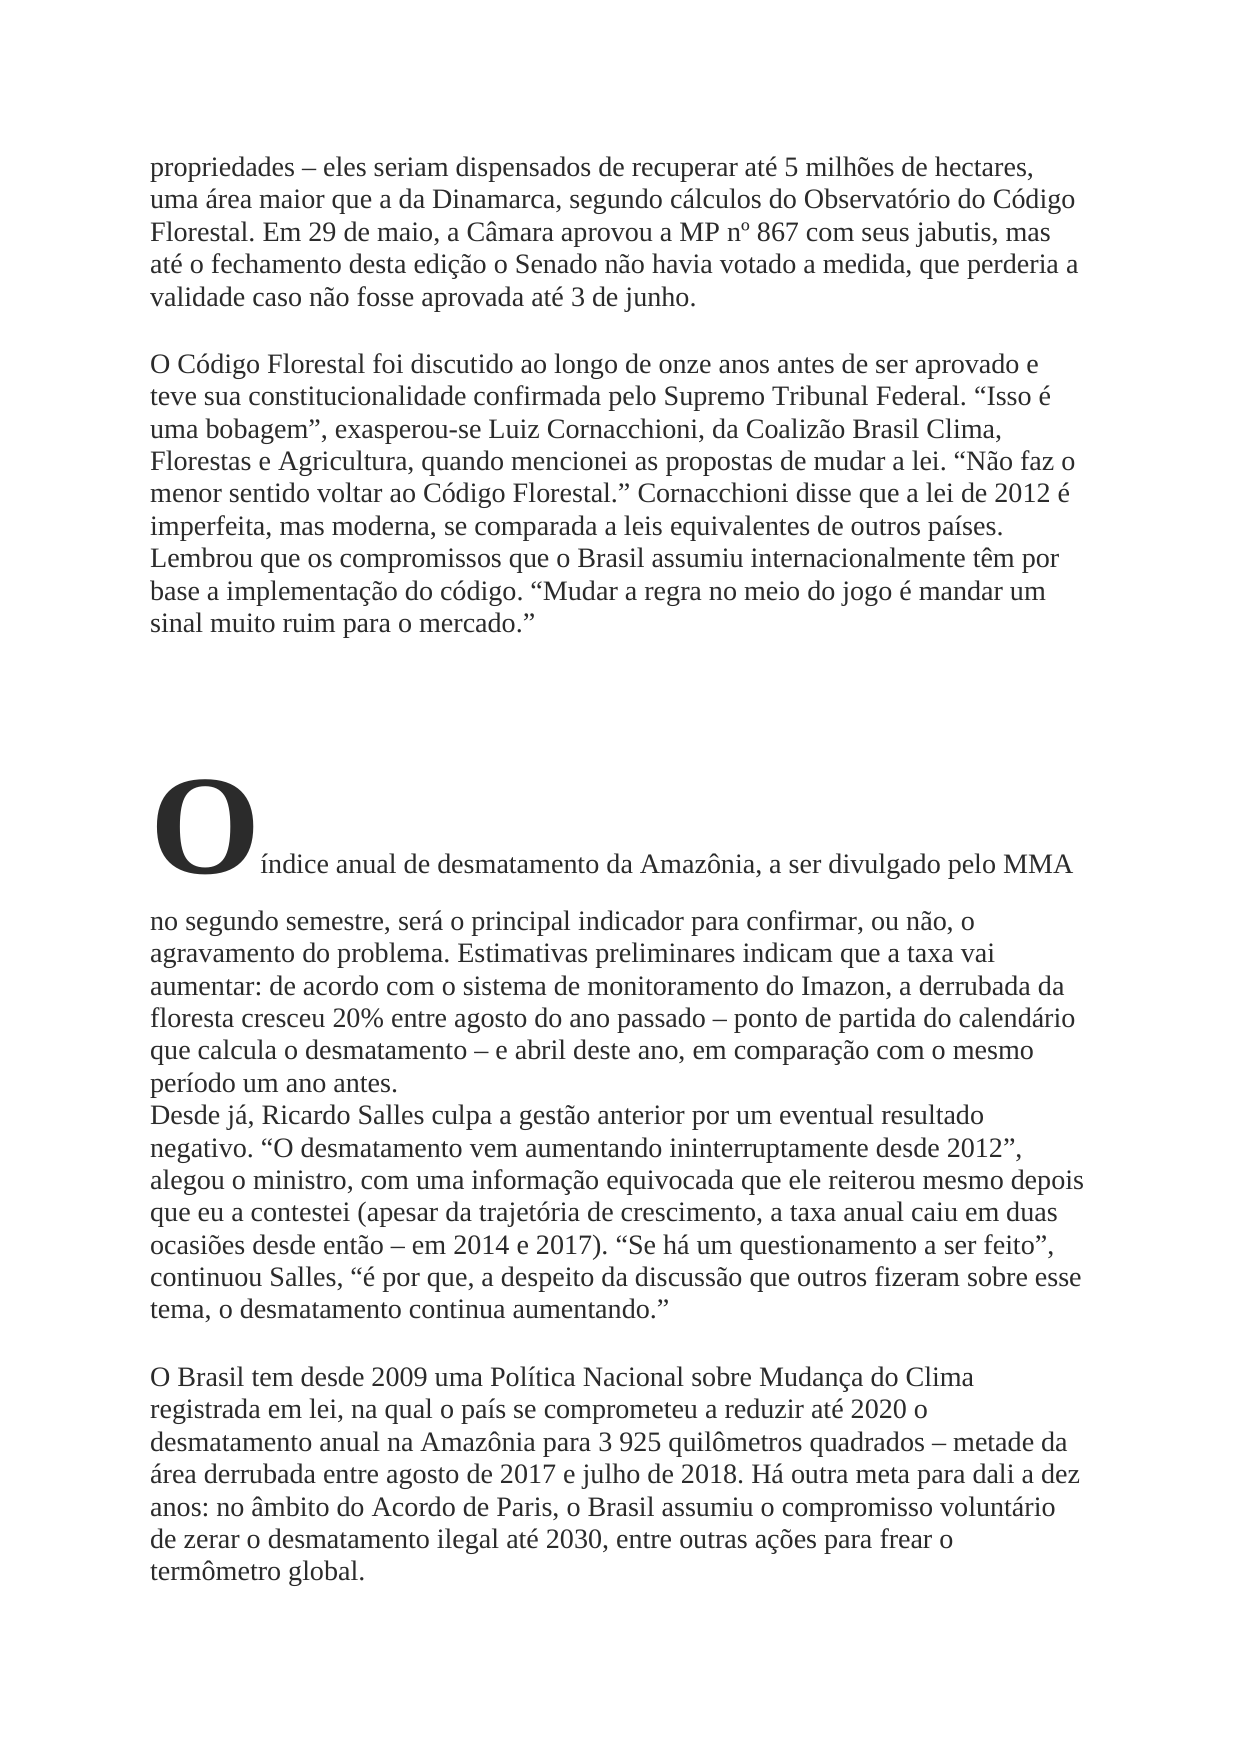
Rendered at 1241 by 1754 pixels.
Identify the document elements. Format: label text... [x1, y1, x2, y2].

text Oíndice anual de desmatamento da Amazônia, a ser divulgado pelo MMA no segundo semestre, será o principal indicador para confirmar, ou não, o agravamento do problema. Estimativas preliminares indicam que a taxa vai aumentar: de acordo com o sistema de monitoramento do Imazon, a derrubada da floresta cresceu 20% entre agosto do ano passado – ponto de partida do calendário que calcula o desmatamento – e abril deste ano, em comparação com o mesmo período um ano antes. [150, 741, 1090, 1098]
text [150, 150, 1090, 312]
text Desde já, Ricardo Salles culpa a gestão anterior por um eventual resultado negativo. “O desmatamento vem aumentando ininterruptamente desde 2012”, alegou o ministro, com uma informação equivocada que ele reiterou mesmo depois que eu a contestei (apesar da trajetória de crescimento, a taxa anual caiu em duas ocasiões desde então – em 2014 e 2017). “Se há um questionamento a ser feito”, continuou Salles, “é por que, a despeito da discussão que outros fizeram sobre esse tema, o desmatamento continua aumentando.” [150, 1098, 1090, 1325]
text O Código Florestal foi discutido ao longo de onze anos antes de ser aprovado e teve sua constitucionalidade confirmada pelo Supremo Tribunal Federal. “Isso é uma bobagem”, exasperou-se Luiz Cornacchioni, da Coalizão Brasil Clima, Florestas e Agricultura, quando mencionei as propostas de mudar a lei. “Não faz o menor sentido voltar ao Código Florestal.” Cornacchioni disse que a lei de 2012 é imperfeita, mas moderna, se comparada a leis equivalentes de outros países. Lembrou que os compromissos que o Brasil assumiu internacionalmente têm por base a implementação do código. “Mudar a regra no meio do jogo é mandar um sinal muito ruim para o mercado.” [150, 347, 1090, 638]
text O Brasil tem desde 2009 uma Política Nacional sobre Mudança do Clima registrada em lei, na qual o país se comprometeu a reduzir até 2020 o desmatamento anual na Amazônia para 3 925 quilômetros quadrados – metade da área derrubada entre agosto de 2017 e julho de 2018. Há outra meta para dali a dez anos: no âmbito do Acordo de Paris, o Brasil assumiu o compromisso voluntário de zerar o desmatamento ilegal até 2030, entre outras ações para frear o termômetro global. [150, 1360, 1090, 1587]
